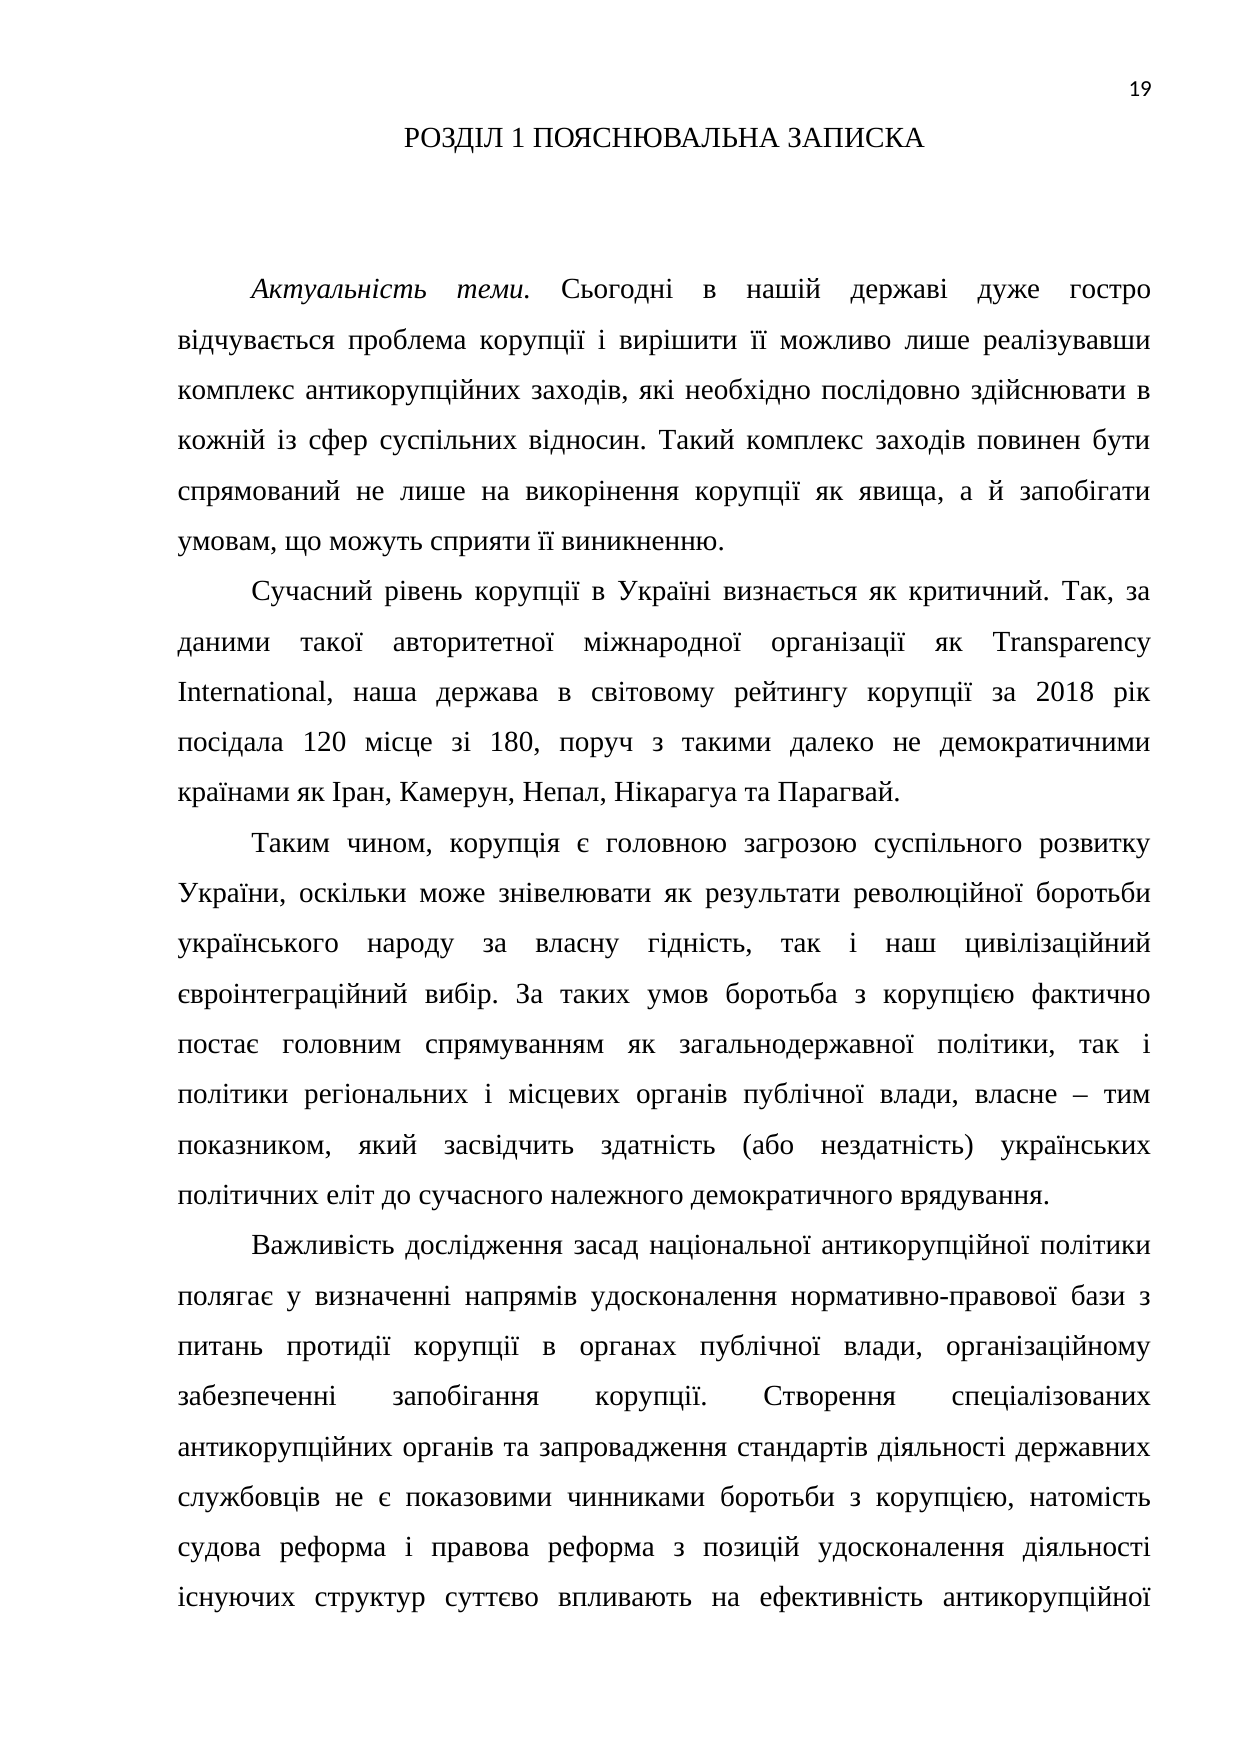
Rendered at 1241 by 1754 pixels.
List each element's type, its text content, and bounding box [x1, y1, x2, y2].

text Сучасний рівень корупції в Україні визнається як критичний. Так, за даними такої авторитетної міжнародної організації як Transparency International, наша держава в світовому рейтингу корупції за 2018 рік посідала 120 місце зі 180, поруч з такими далеко не демократичними країнами як Іран, Камерун, Непал, Нікарагуа та Парагвай. [177, 573, 1152, 808]
text Таким чином, корупція є головною загрозою суспільного розвитку України, оскільки може знівелювати як результати революційної боротьби українського народу за власну гідність, так і наш цивілізаційний євроінтеграційний вибір. За таких умов боротьба з корупцією фактично постає головним спрямуванням як загальнодержавної політики, так і політики регіональних і місцевих органів публічної влади, власне – тим показником, який засвідчить здатність (або нездатність) українських політичних еліт до сучасного належного демократичного врядування. [177, 825, 1152, 1211]
text РОЗДІЛ 1 ПОЯСНЮВАЛЬНА ЗАПИСКА [177, 121, 1152, 154]
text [177, 1227, 1152, 1613]
text Актуальність теми. Сьогодні в нашій державі дуже гостро відчувається проблема корупції і вирішити її можливо лише реалізувавши комплекс антикорупційних заходів, які необхідно послідовно здійснювати в кожній із сфер суспільних відносин. Такий комплекс заходів повинен бути спрямований не лише на викорінення корупції як явища, а й запобігати умовам, що можуть сприяти її виникненню. [177, 271, 1152, 557]
